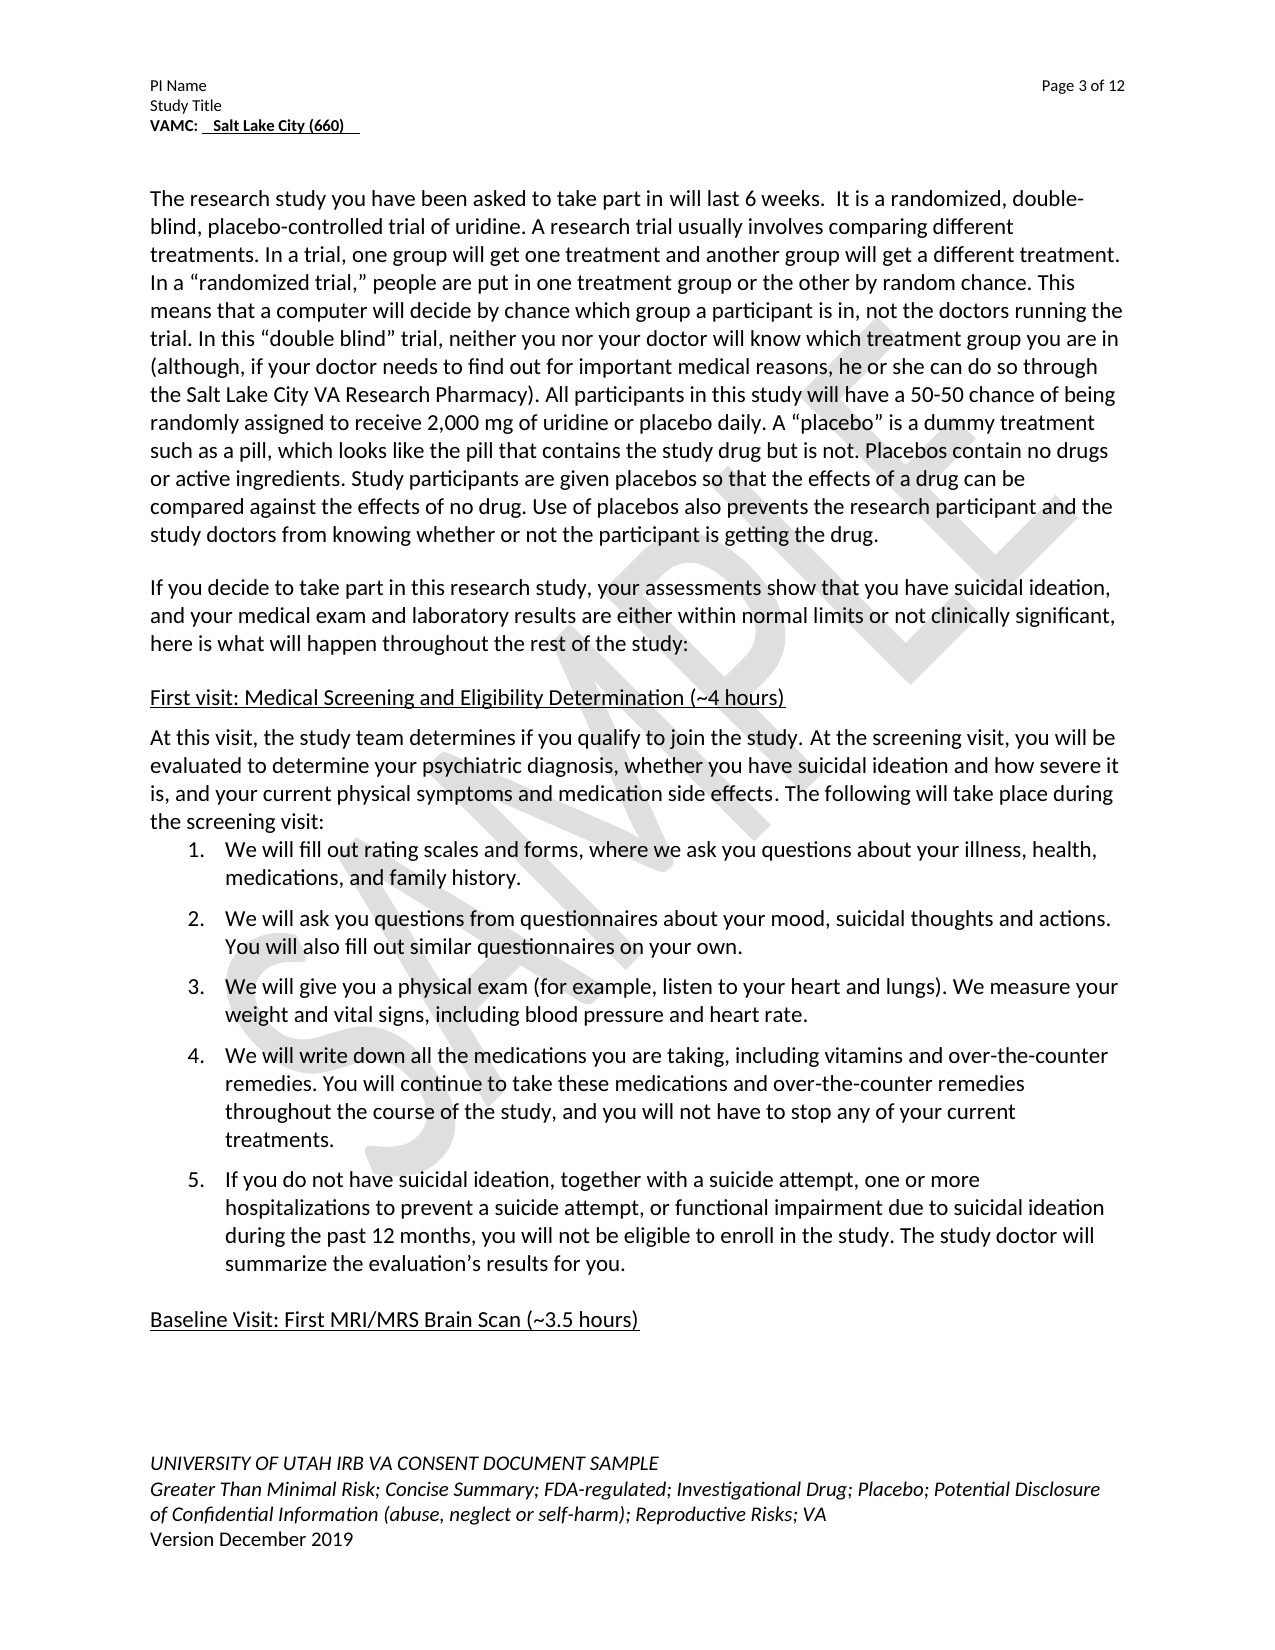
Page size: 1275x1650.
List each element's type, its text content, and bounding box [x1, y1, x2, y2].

list We will write down all the medications you are taking, including vitamins and over-the-counter remedies. You will continue to take these medications and over-the-counter remedies throughout the course of the study, and you will not have to stop any of your current treatments. [187, 1041, 1125, 1153]
text Baseline Visit: First MRI/MRS Brain Scan (~3.5 hours) [150, 1306, 1125, 1333]
text If you decide to take part in this research study, your assessments show that you have suicidal ideation, and your medical exam and laboratory results are either within normal limits or not clinically significant, here is what will happen throughout the rest of the study: [150, 573, 1125, 658]
text First visit: Medical Screening and Eligibility Determination (~4 hours) [150, 683, 1125, 711]
text The research study you have been asked to take part in will last 6 weeks. It is a randomized, double-blind, placebo-controlled trial of uridine. A research trial usually involves comparing different treatments. In a trial, one group will get one treatment and another group will get a different treatment. In a “randomized trial,” people are put in one treatment group or the other by random chance. This means that a computer will decide by chance which group a participant is in, not the doctors running the trial. In this “double blind” trial, neither you nor your doctor will know which treatment group you are in (although, if your doctor needs to find out for important medical reasons, he or she can do so through the Salt Lake City VA Research Pharmacy). All participants in this study will have a 50-50 chance of being randomly assigned to receive 2,000 mg of uridine or placebo daily. A “placebo” is a dummy treatment such as a pill, which looks like the pill that contains the study drug but is not. Placebos contain no drugs or active ingredients. Study participants are given placebos so that the effects of a drug can be compared against the effects of no drug. Use of placebos also prevents the research participant and the study doctors from knowing whether or not the participant is getting the drug. [150, 184, 1125, 548]
list We will give you a physical exam (for example, listen to your heart and lungs). We measure your weight and vital signs, including blood pressure and heart rate. [187, 972, 1125, 1028]
list If you do not have suicidal ideation, together with a suicide attempt, one or more hospitalizations to prevent a suicide attempt, or functional impairment due to suicidal ideation during the past 12 months, you will not be eligible to enroll in the study. The study doctor will summarize the evaluation’s results for you. [187, 1165, 1125, 1277]
list We will fill out rating scales and forms, where we ask you questions about your illness, health, medications, and family history. [187, 835, 1125, 891]
list We will ask you questions from questionnaires about your mood, suicidal thoughts and actions. You will also fill out similar questionnaires on your own. [187, 904, 1125, 960]
text At this visit, the study team determines if you qualify to join the study. At the screening visit, you will be evaluated to determine your psychiatric diagnosis, whether you have suicidal ideation and how severe it is, and your current physical symptoms and medication side effects. The following will take place during the screening visit: [150, 723, 1125, 835]
